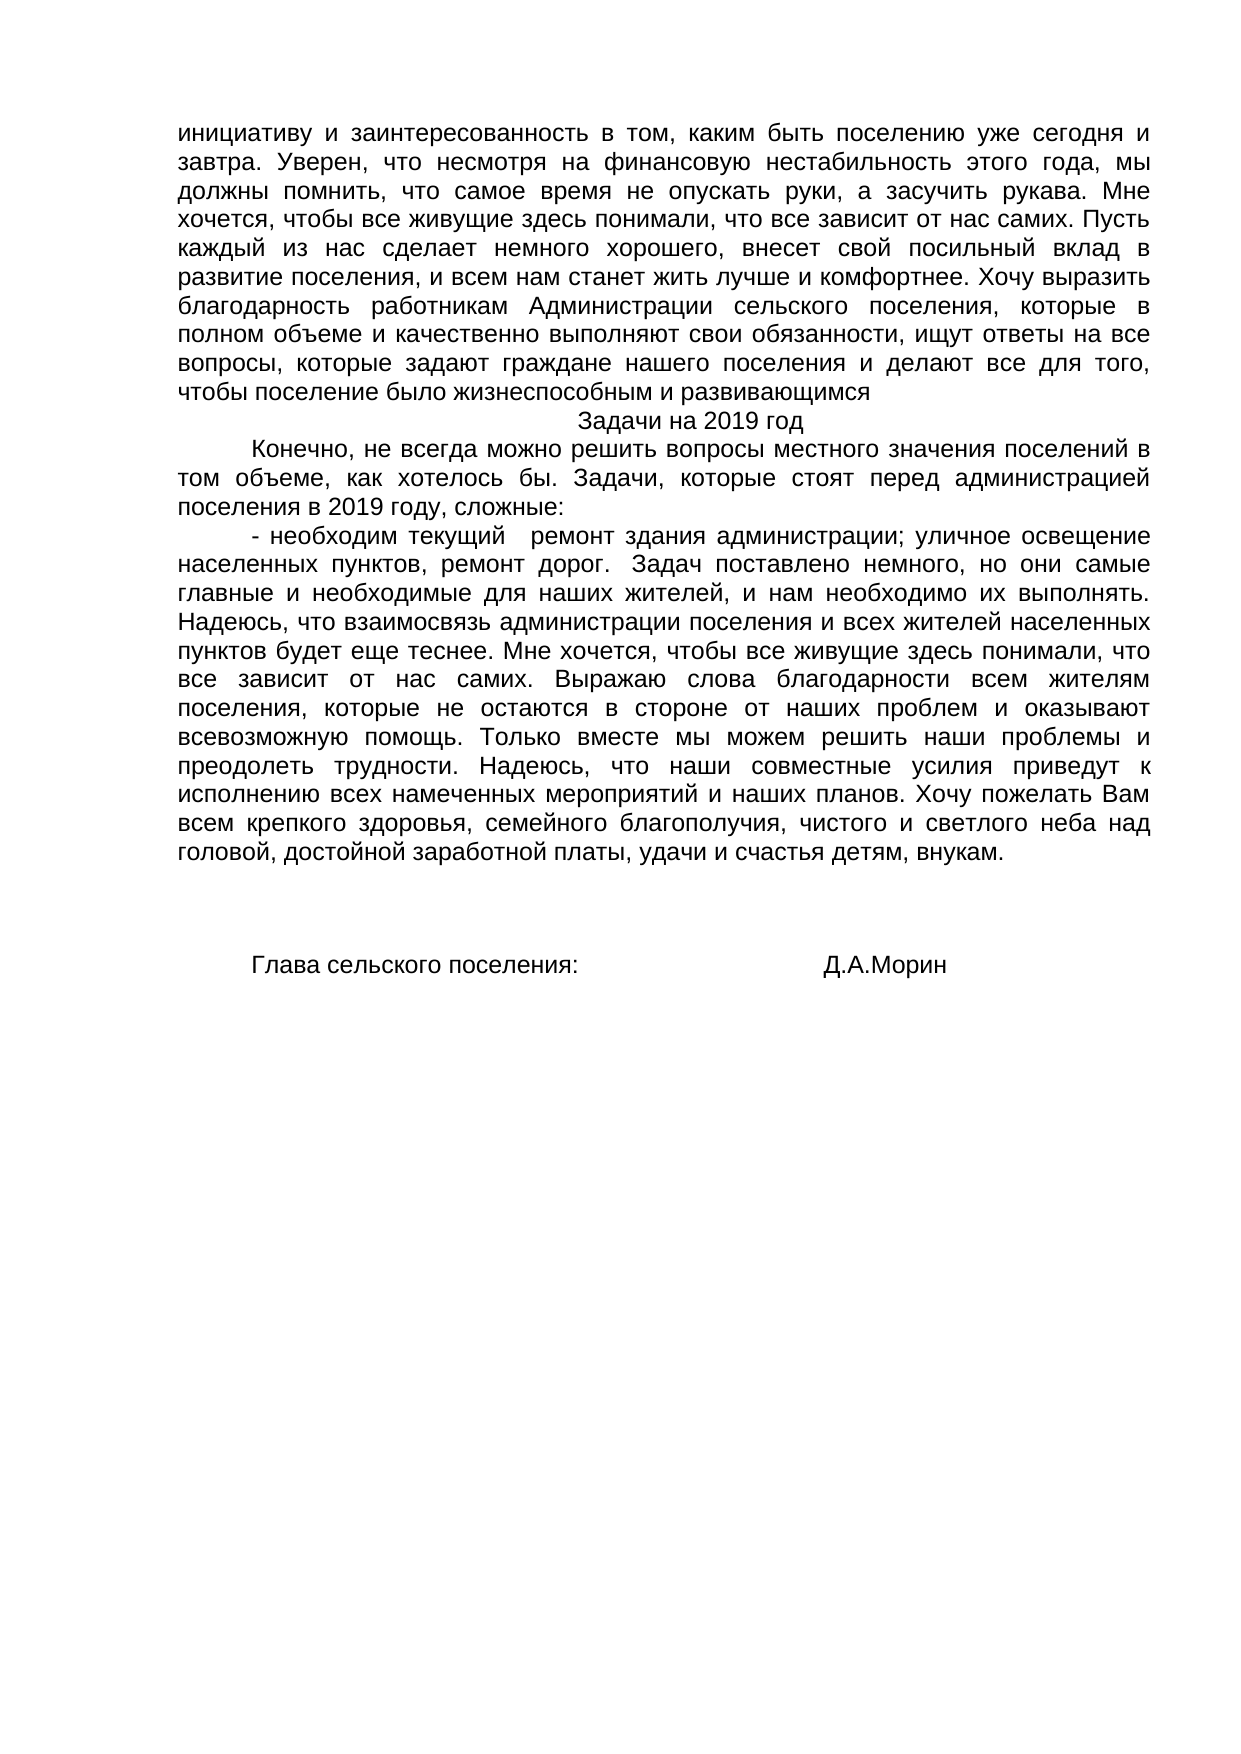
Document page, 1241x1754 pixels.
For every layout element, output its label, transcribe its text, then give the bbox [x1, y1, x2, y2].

text Глава сельского поселения: Д.А.Морин [177, 950, 1152, 978]
text Задачи на 2019 год [177, 406, 1152, 434]
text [177, 118, 1152, 406]
text Конечно, не всегда можно решить вопросы местного значения поселений в том объеме, как хотелось бы. Задачи, которые стоят перед администрацией поселения в 2019 году, сложные: [177, 434, 1152, 521]
text - необходим текущий ремонт здания администрации; уличное освещение населенных пунктов, ремонт дорог. Задач поставлено немного, но они самые главные и необходимые для наших жителей, и нам необходимо их выполнять. Надеюсь, что взаимосвязь администрации поселения и всех жителей населенных пунктов будет еще теснее. Мне хочется, чтобы все живущие здесь понимали, что все зависит от нас самих. Выражаю слова благодарности всем жителям поселения, которые не остаются в стороне от наших проблем и оказывают всевозможную помощь. Только вместе мы можем решить наши проблемы и преодолеть трудности. Надеюсь, что наши совместные усилия приведут к исполнению всех намеченных мероприятий и наших планов. Хочу пожелать Вам всем крепкого здоровья, семейного благополучия, чистого и светлого неба над головой, достойной заработной платы, удачи и счастья детям, внукам. [177, 521, 1152, 866]
